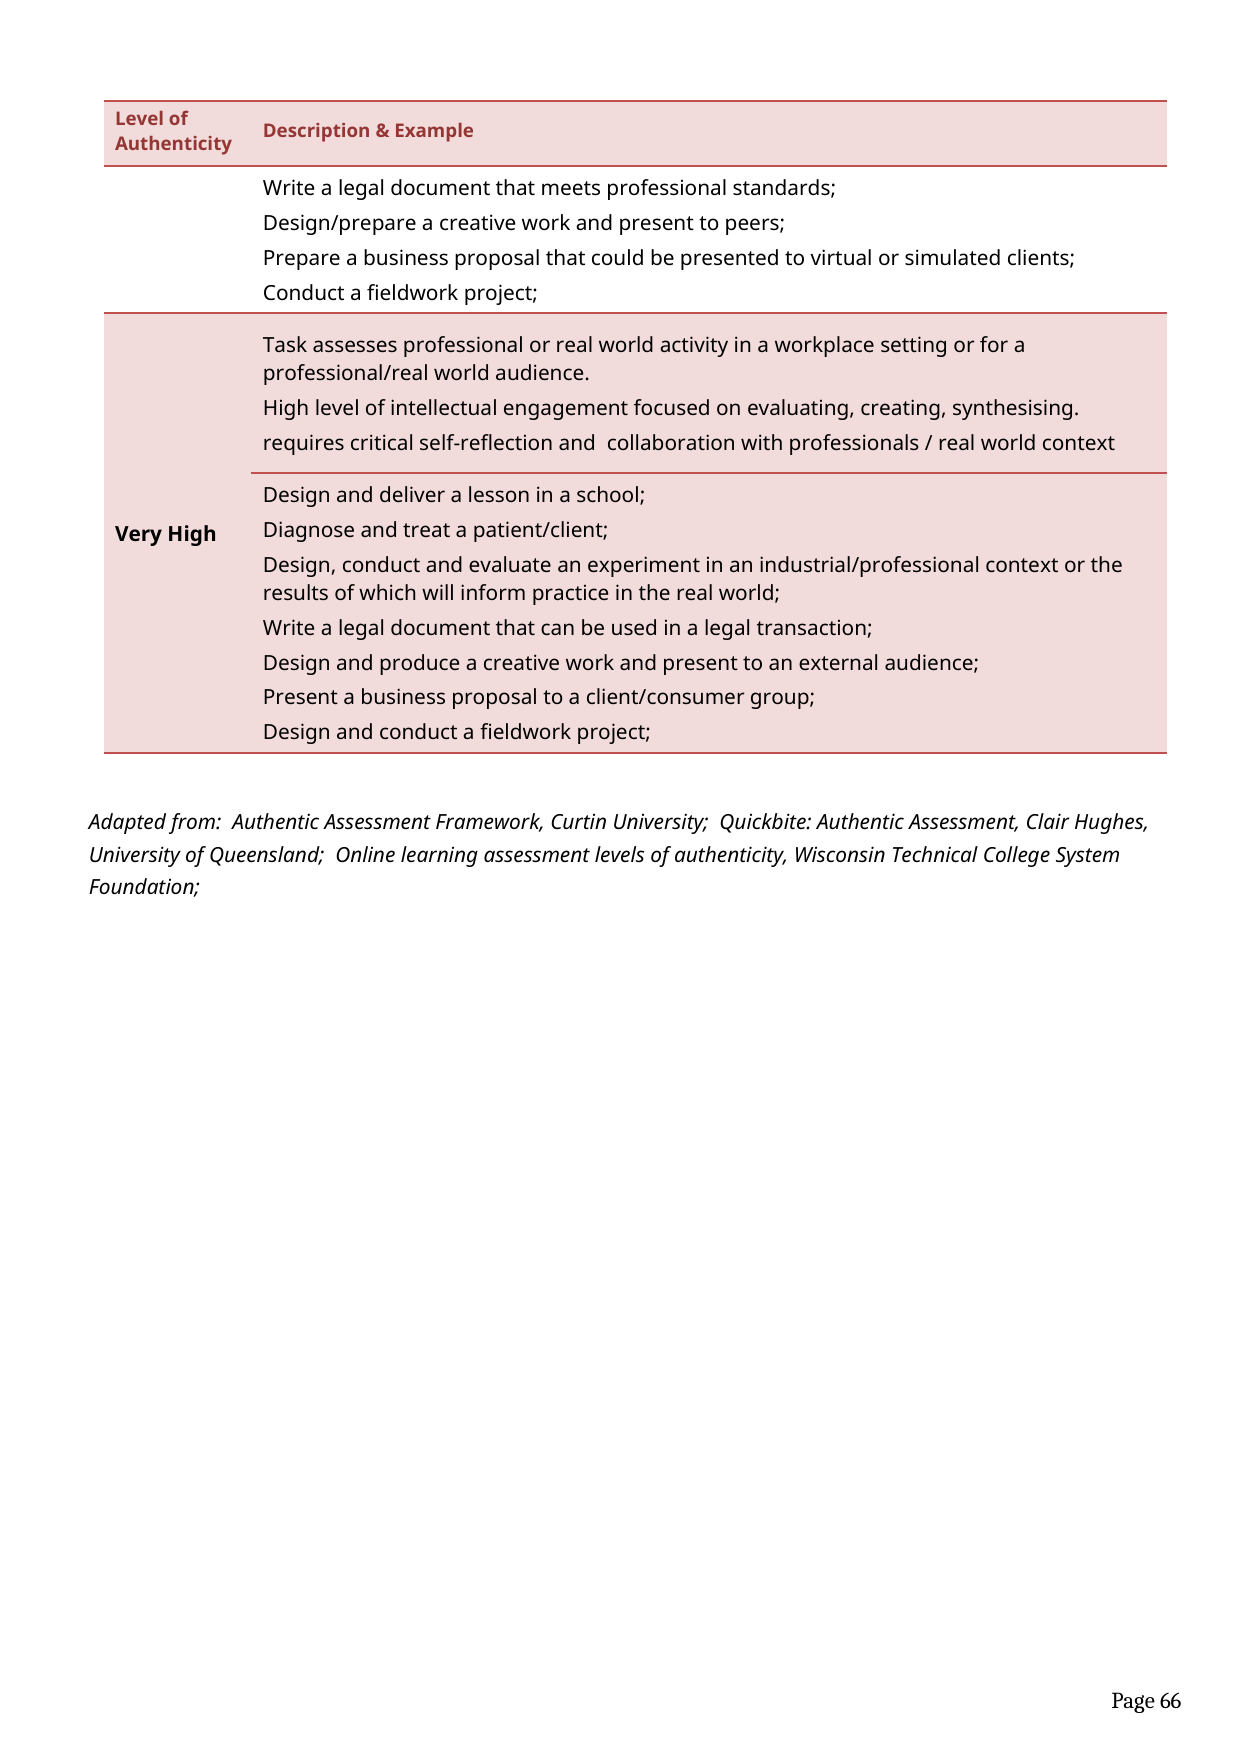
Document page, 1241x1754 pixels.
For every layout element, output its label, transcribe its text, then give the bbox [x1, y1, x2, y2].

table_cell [251, 167, 1167, 312]
table_cell Design and deliver a lesson in a school; Diagnose and treat a patient/client; Design, conduct and evaluate an experiment in an industrial/professional context or the results of which will inform practice in the real world; Write a legal document that can be used in a legal transaction; Design and produce a creative work and present to an external audience; Present a business proposal to a client/consumer group; Design and conduct a fieldwork project; [251, 474, 1167, 752]
table_header Level of Authenticity [104, 102, 251, 165]
table_header Description & Example [251, 102, 1167, 165]
table_cell Very High [104, 314, 251, 752]
table_cell Task assesses professional or real world activity in a workplace setting or for a professional/real world audience. High level of intellectual engagement focused on evaluating, creating, synthesising. requires critical self-reflection and collaboration with professionals / real world context [251, 314, 1167, 472]
text Adapted from: Authentic Assessment Framework, Curtin University; Quickbite: Authentic Assessment, Clair Hughes, University of Queensland; Online learning assessment levels of authenticity, Wisconsin Technical College System Foundation; [89, 807, 1181, 901]
